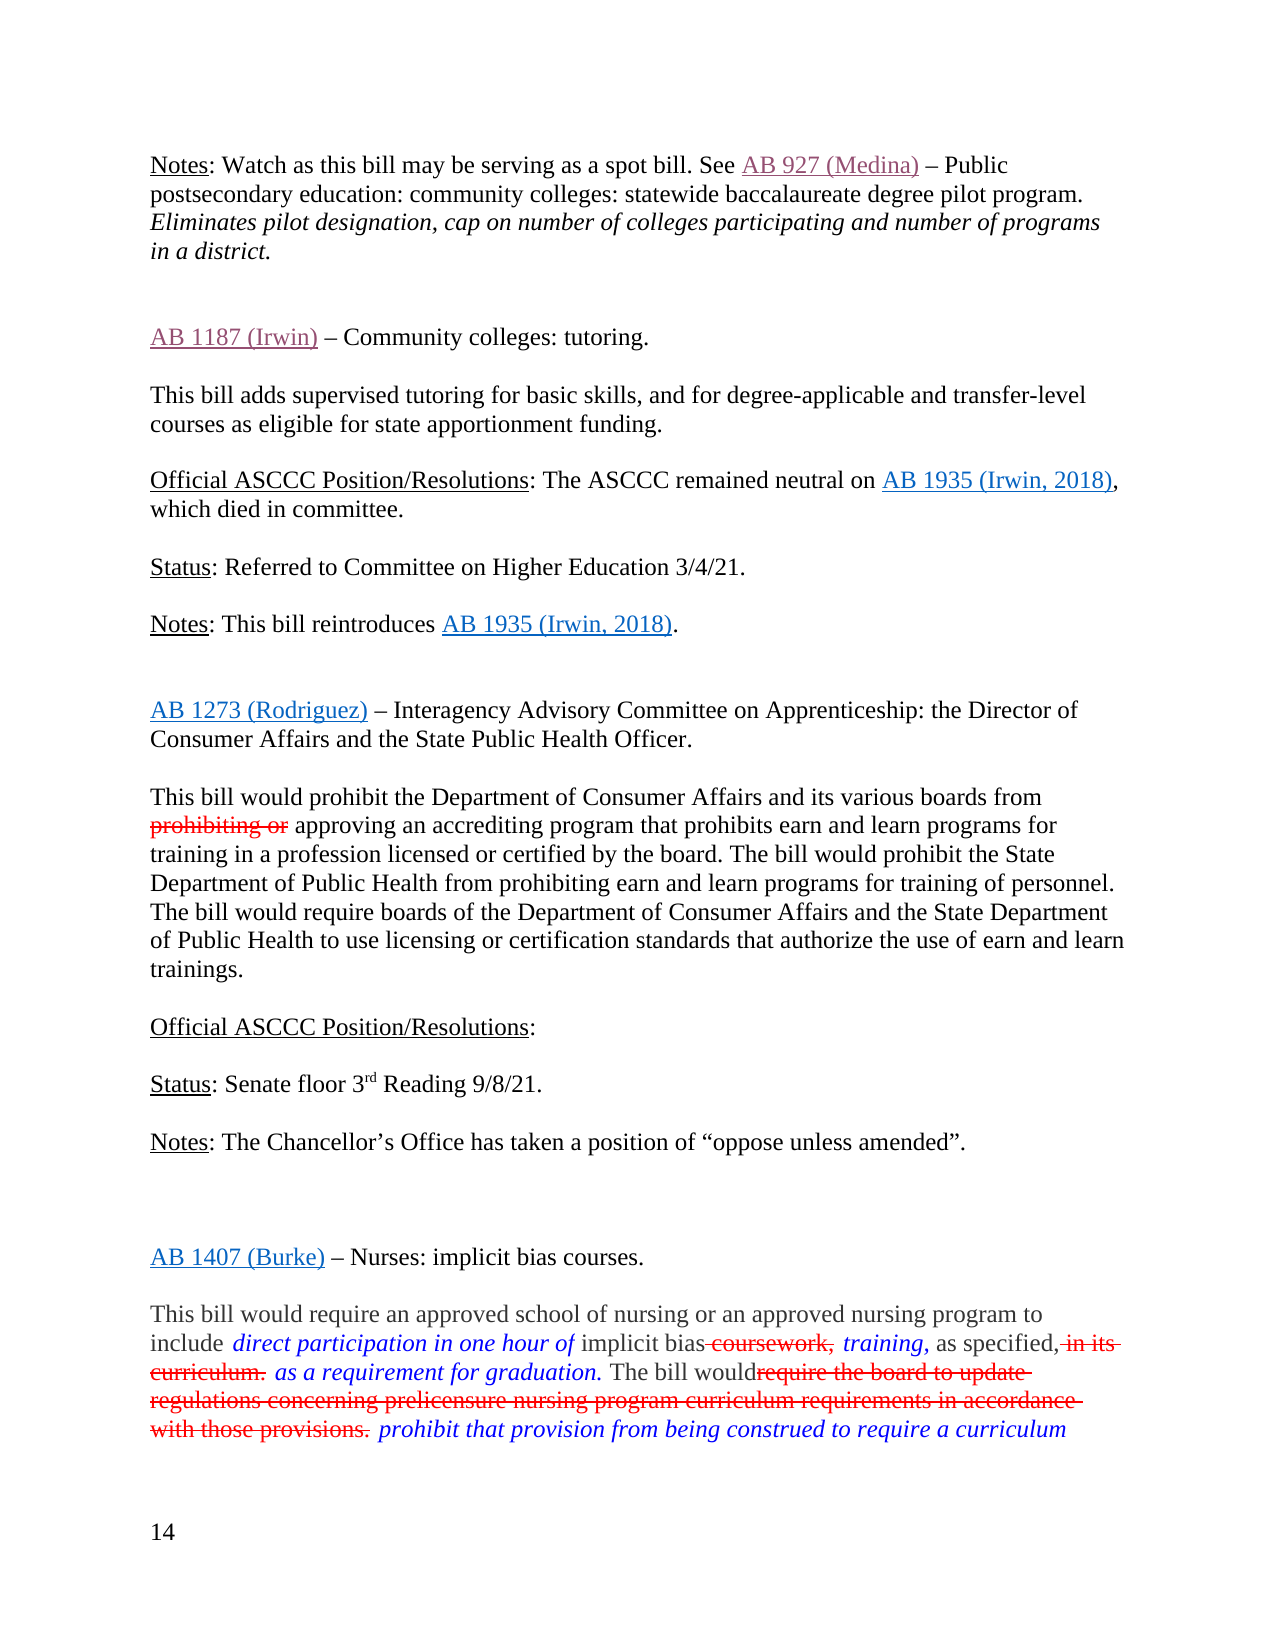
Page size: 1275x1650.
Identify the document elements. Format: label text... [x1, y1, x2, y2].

text AB 1407 (Burke) – Nurses: implicit bias courses. [150, 1242, 1125, 1271]
text Official ASCCC Position/Resolutions: [150, 1012, 1125, 1041]
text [150, 1299, 1125, 1443]
text This bill adds supervised tutoring for basic skills, and for degree-applicable and transfer-level courses as eligible for state apportionment funding. [150, 380, 1125, 437]
text AB 1187 (Irwin) – Community colleges: tutoring. [150, 322, 1125, 351]
text Status: Referred to Committee on Higher Education 3/4/21. [150, 552, 1125, 581]
text This bill would prohibit the Department of Consumer Affairs and its various boards from prohibiting or approving an accrediting program that prohibits earn and learn programs for training in a profession licensed or certified by the board. The bill would prohibit the State Department of Public Health from prohibiting earn and learn programs for training of personnel. The bill would require boards of the Department of Consumer Affairs and the State Department of Public Health to use licensing or certification standards that authorize the use of earn and learn trainings. [150, 782, 1125, 983]
text Official ASCCC Position/Resolutions: The ASCCC remained neutral on AB 1935 (Irwin, 2018), which died in committee. [150, 466, 1125, 523]
text Status: Senate floor 3rd Reading 9/8/21. [150, 1069, 1125, 1098]
text Notes: This bill reintroduces AB 1935 (Irwin, 2018). [150, 609, 1125, 638]
text Notes: The Chancellor’s Office has taken a position of “oppose unless amended”. [150, 1127, 1125, 1156]
text AB 1273 (Rodriguez) – Interagency Advisory Committee on Apprenticeship: the Director of Consumer Affairs and the State Public Health Officer. [150, 696, 1125, 753]
text Notes: Watch as this bill may be serving as a spot bill. See AB 927 (Medina) – Public postsecondary education: community colleges: statewide baccalaureate degree pilot program. Eliminates pilot designation, cap on number of colleges participating and number of programs in a district. [150, 150, 1125, 265]
